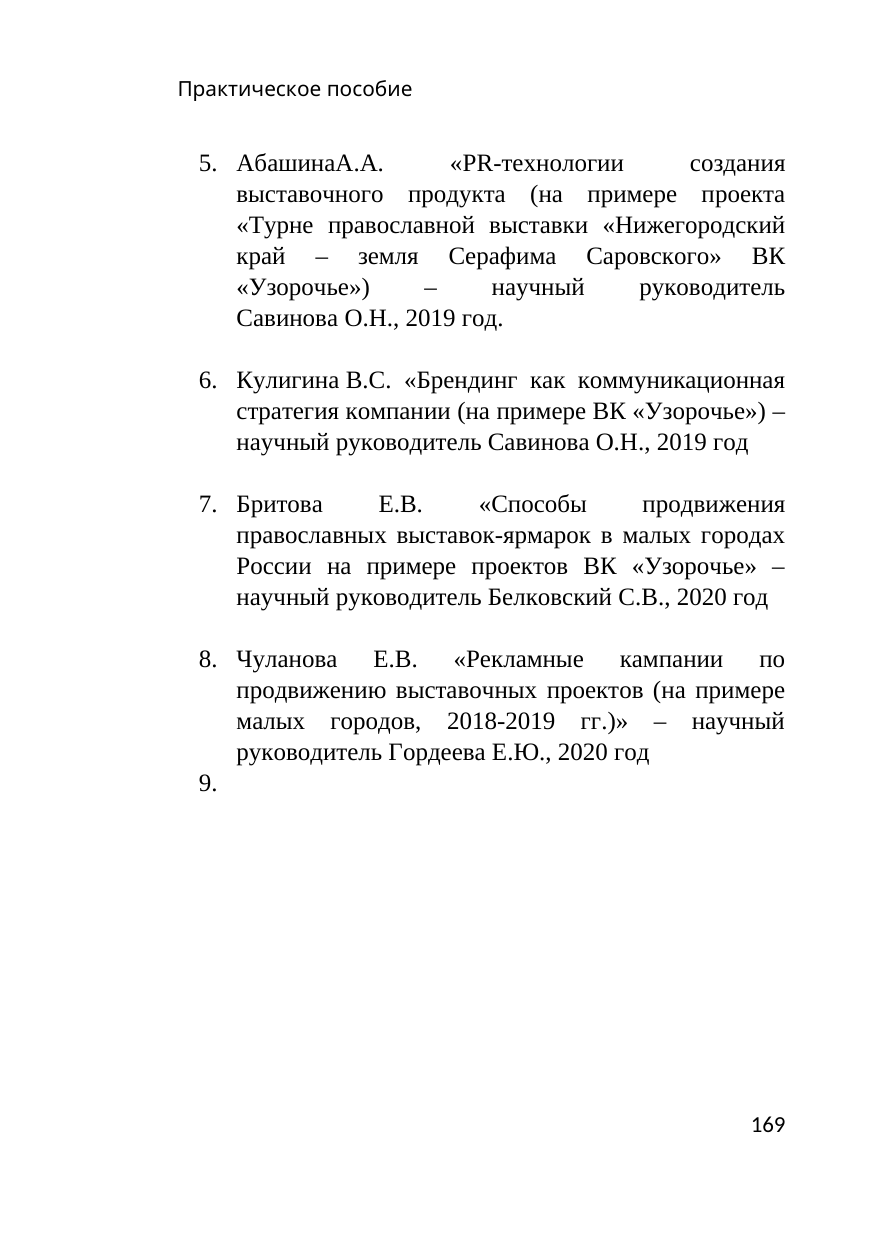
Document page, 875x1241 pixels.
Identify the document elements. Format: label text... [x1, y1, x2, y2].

list АбашинаА.А. «PR-технологии создания выставочного продукта (на примере проекта «Турне православной выставки «Нижегородский край – земля Серафима Саровского» ВК «Узорочье») – научный руководитель Савинова О.Н., 2019 год. [199, 148, 785, 332]
list Кулигина В.С. «Брендинг как коммуникационная стратегия компании (на примере ВК «Узорочье») – научный руководитель Савинова О.Н., 2019 год [199, 365, 785, 456]
list Бритова Е.В. «Способы продвижения православных выставок-ярмарок в малых городах России на примере проектов ВК «Узорочье» – научный руководитель Белковский С.В., 2020 год [199, 489, 785, 611]
list Чуланова Е.В. «Рекламные кампании по продвижению выставочных проектов (на примере малых городов, 2018-2019 гг.)» – научный руководитель Гордеева Е.Ю., 2020 год [199, 644, 785, 766]
